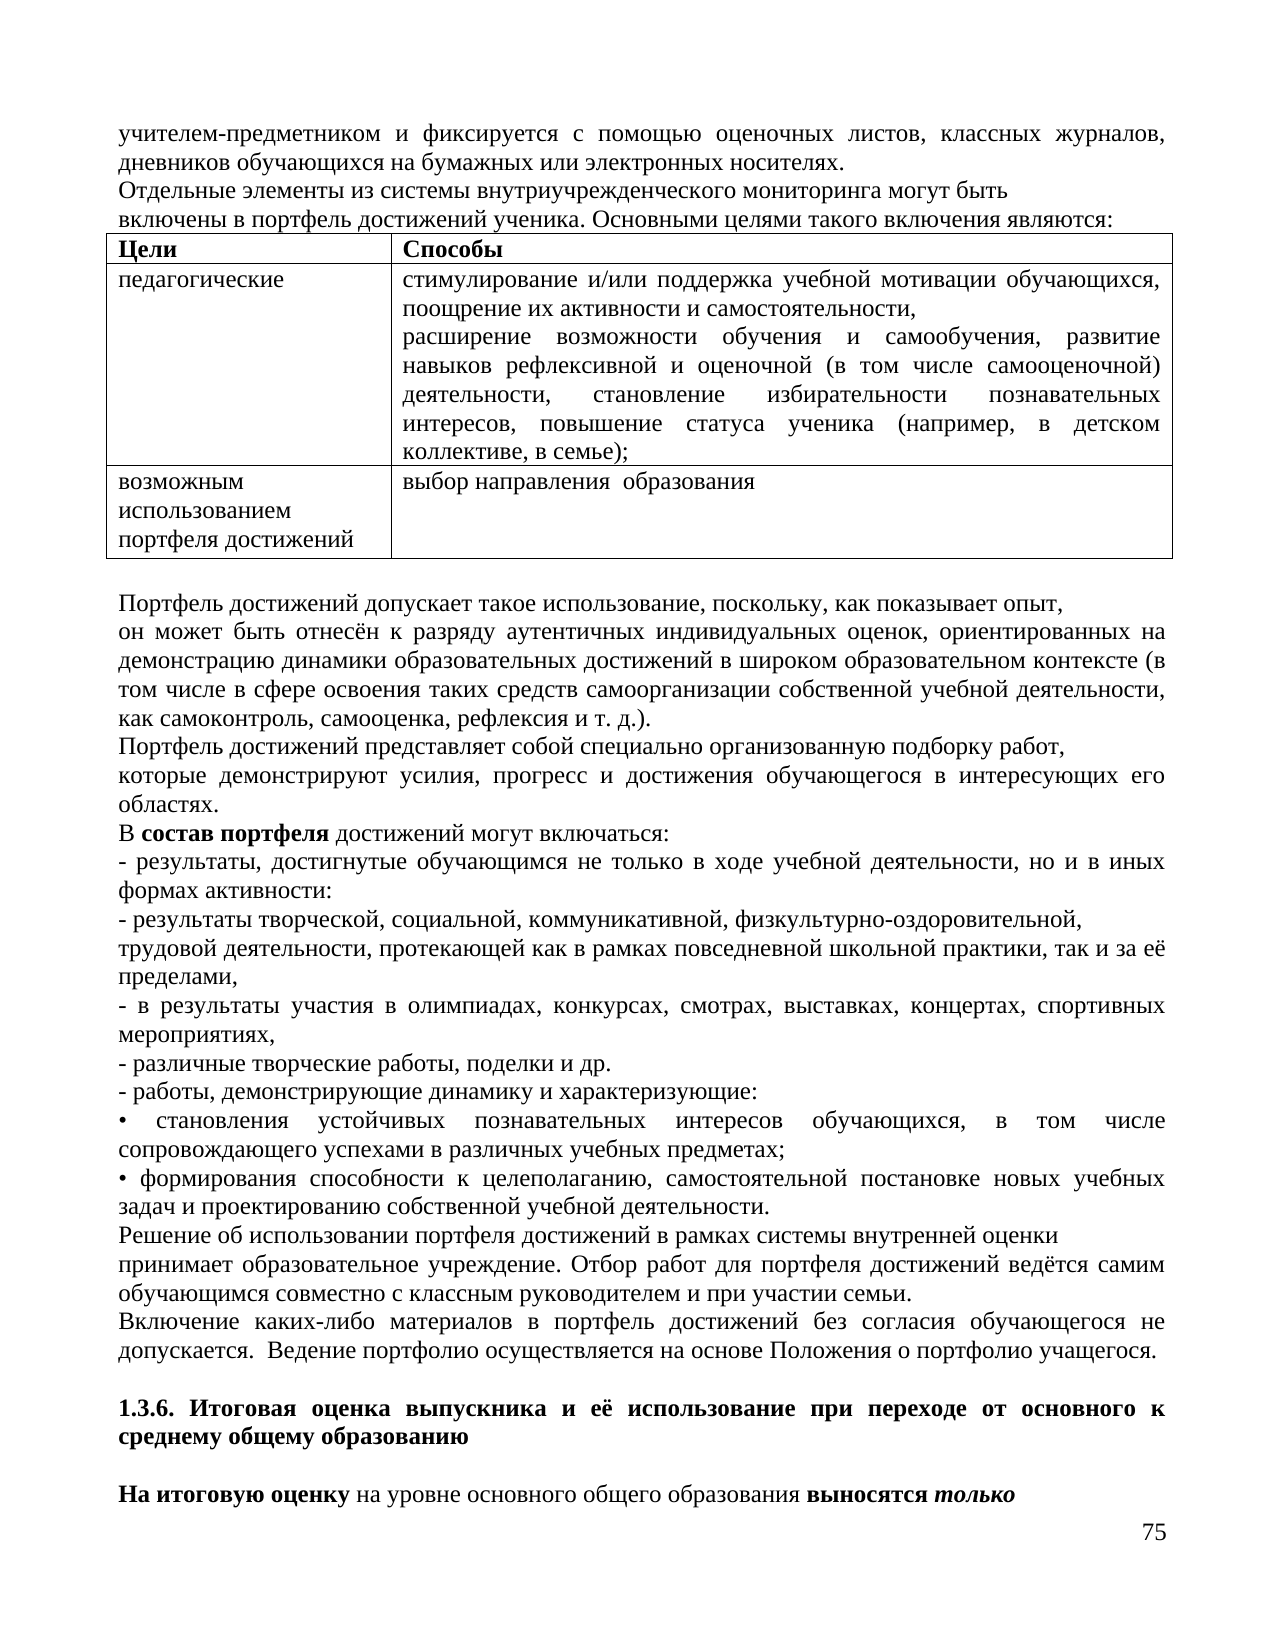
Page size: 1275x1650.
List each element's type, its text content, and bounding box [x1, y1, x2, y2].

text - в результаты участия в олимпиадах, конкурсах, смотрах, выставках, концертах, спортивных мероприятиях, [118, 990, 1167, 1048]
text Включение каких-либо материалов в портфель достижений без согласия обучающегося не допускается. Ведение портфолио осуществляется на основе Положения о портфолио учащегося. [118, 1306, 1167, 1364]
text Портфель достижений допускает такое использование, поскольку, как показывает опыт, [118, 588, 1167, 616]
text На итоговую оценку на уровне основного общего образования выносятся только [118, 1479, 1167, 1508]
text трудовой деятельности, протекающей как в рамках повседневной школьной практики, так и за её пределами, [118, 933, 1167, 990]
text учителем-предметником и фиксируется с помощью оценочных листов, классных журналов, дневников обучающихся на бумажных или электронных носителях. [118, 118, 1167, 176]
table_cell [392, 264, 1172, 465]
text которые демонстрируют усилия, прогресс и достижения обучающегося в интересующих его областях. [118, 760, 1167, 818]
text он может быть отнесён к разряду аутентичных индивидуальных оценок, ориентированных на демонстрацию динамики образовательных достижений в широком образовательном контексте (в том числе в сфере освоения таких средств самоорганизации собственной учебной деятельности, как самоконтроль, самооценка, рефлексия и т. д.). [118, 616, 1167, 731]
text Решение об использовании портфеля достижений в рамках системы внутренней оценки [118, 1220, 1167, 1249]
text Отдельные элементы из системы внутриучрежденческого мониторинга могут быть [118, 176, 1167, 204]
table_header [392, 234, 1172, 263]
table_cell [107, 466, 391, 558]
text - работы, демонстрирующие динамику и характеризующие: [118, 1076, 1167, 1105]
text В состав портфеля достижений могут включаться: [118, 818, 1167, 846]
text - результаты, достигнутые обучающимся не только в ходе учебной деятельности, но и в иных формах активности: [118, 846, 1167, 904]
text включены в портфель достижений ученика. Основными целями такого включения являются: [118, 204, 1167, 233]
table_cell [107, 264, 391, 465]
text принимает образовательное учреждение. Отбор работ для портфеля достижений ведётся самим обучающимся совместно с классным руководителем и при участии семьи. [118, 1249, 1167, 1306]
text - результаты творческой, социальной, коммуникативной, физкультурно-оздоровительной, [118, 904, 1167, 933]
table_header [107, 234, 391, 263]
text • становления устойчивых познавательных интересов обучающихся, в том числе сопровождающего успехами в различных учебных предметах; [118, 1105, 1167, 1163]
text Портфель достижений представляет собой специально организованную подборку работ, [118, 731, 1167, 760]
text • формирования способности к целеполаганию, самостоятельной постановке новых учебных задач и проектированию собственной учебной деятельности. [118, 1163, 1167, 1220]
text 1.3.6. Итоговая оценка выпускника и её использование при переходе от основного к среднему общему образованию [118, 1393, 1167, 1450]
text - различные творческие работы, поделки и др. [118, 1048, 1167, 1076]
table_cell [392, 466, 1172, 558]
